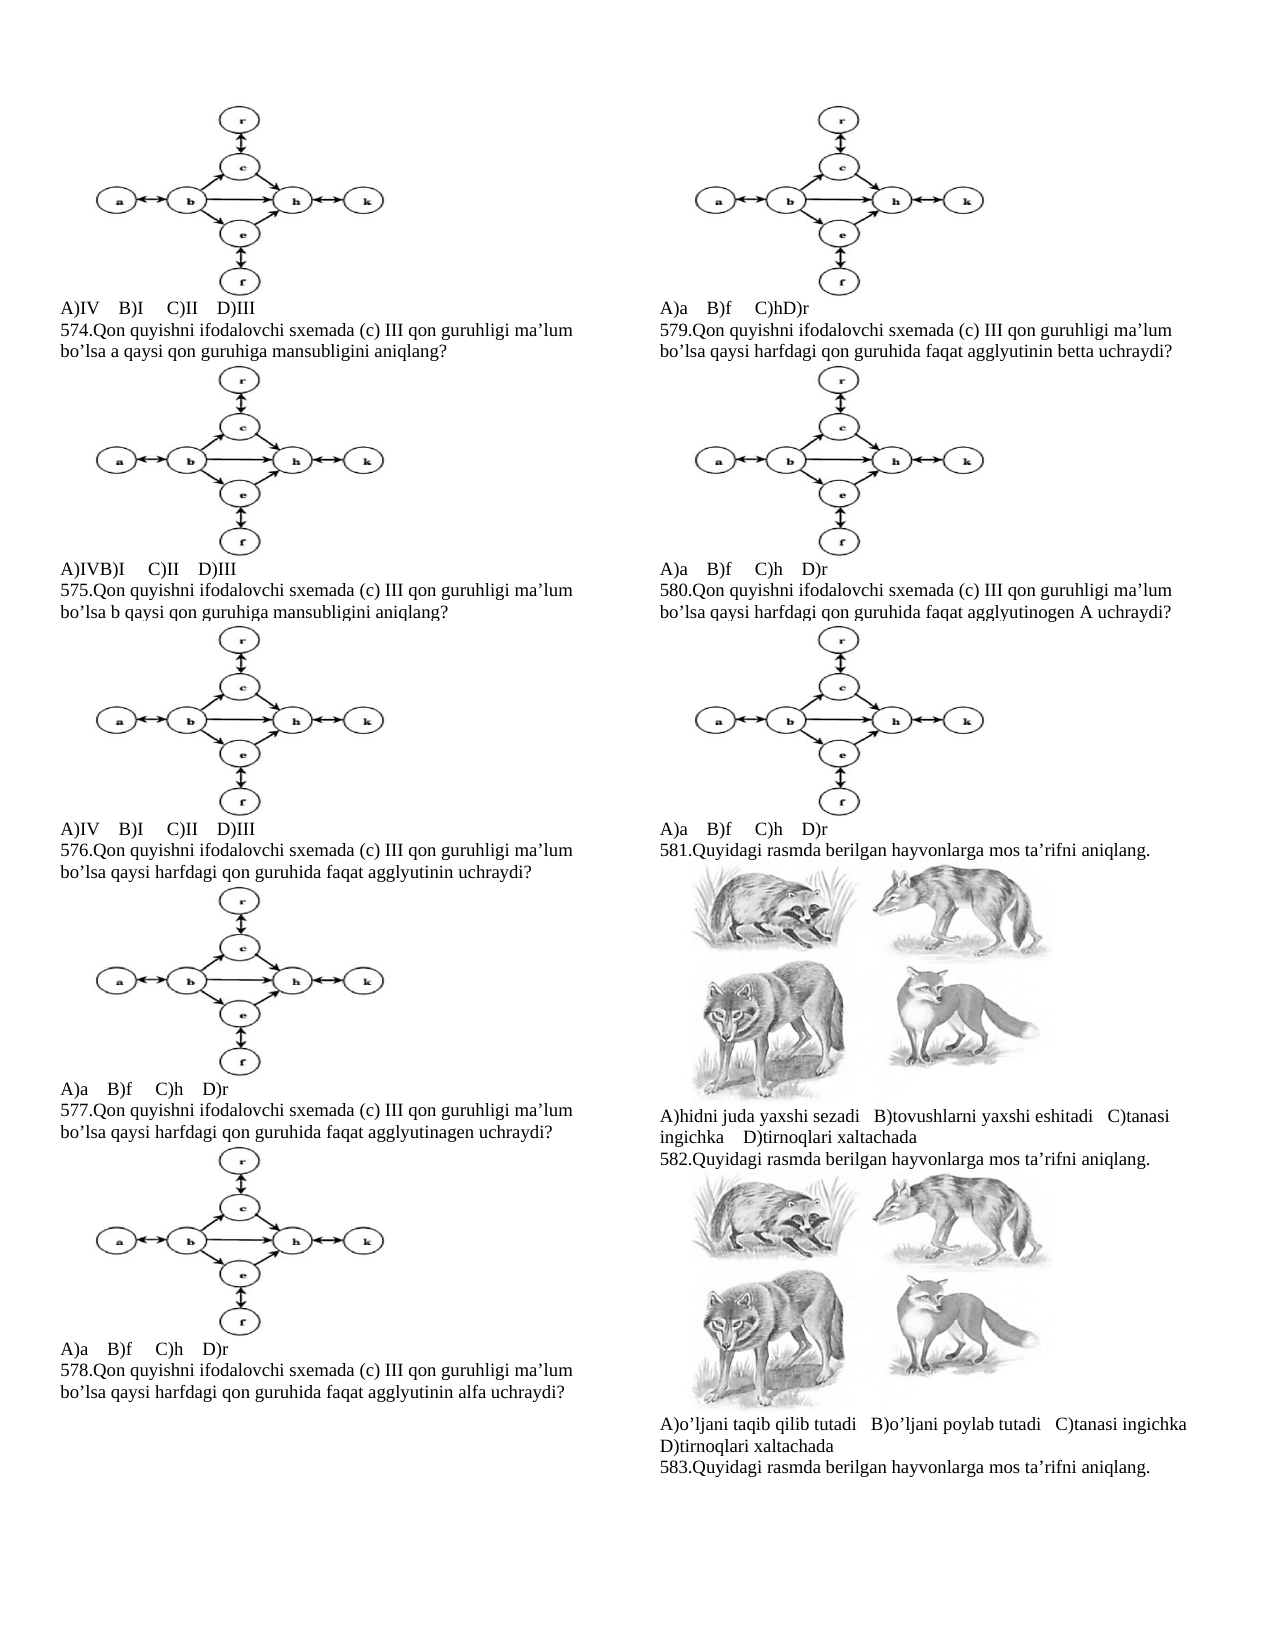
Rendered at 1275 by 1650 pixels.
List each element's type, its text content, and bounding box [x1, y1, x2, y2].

text 582.Quyidagi rasmda berilgan hayvonlarga mos ta’rifni aniqlang. [659, 1148, 1209, 1169]
text 581.Quyidagi rasmda berilgan hayvonlarga mos ta’rifni aniqlang. [659, 839, 1209, 861]
picture [60, 882, 441, 1078]
text A)o’ljani taqib qilib tutadi B)o’ljani poylab tutadi C)tanasi ingichka D)tirnoqlari xaltachada [659, 1413, 1209, 1456]
text 579.Qon quyishni ifodalovchi sxemada (c) III qon guruhligi ma’lum bo’lsa qaysi harfdagi qon guruhida faqat agglyutinin betta uchraydi? [659, 319, 1209, 362]
picture [659, 1169, 1070, 1413]
text 576.Qon quyishni ifodalovchi sxemada (c) III qon guruhligi ma’lum bo’lsa qaysi harfdagi qon guruhida faqat agglyutinin uchraydi? [60, 839, 610, 882]
text 577.Qon quyishni ifodalovchi sxemada (c) III qon guruhligi ma’lum bo’lsa qaysi harfdagi qon guruhida faqat agglyutinagen uchraydi? [60, 1099, 610, 1142]
text A)IV B)I C)II D)III [60, 817, 610, 839]
text A)a B)f C)h D)r [659, 817, 1209, 839]
text A)a B)f C)h D)r [60, 1338, 610, 1359]
picture [60, 1142, 441, 1338]
text A)a B)f C)hD)r [659, 297, 1209, 319]
picture [60, 621, 441, 818]
text A)a B)f C)h D)r [60, 1078, 610, 1099]
picture [659, 860, 1070, 1104]
text 574.Qon quyishni ifodalovchi sxemada (c) III qon guruhligi ma’lum bo’lsa a qaysi qon guruhiga mansubligini aniqlang? [60, 319, 610, 362]
picture [659, 101, 1041, 298]
text 583.Quyidagi rasmda berilgan hayvonlarga mos ta’rifni aniqlang. [659, 1456, 1209, 1478]
picture [60, 101, 441, 298]
text 580.Qon quyishni ifodalovchi sxemada (c) III qon guruhligi ma’lum bo’lsa qaysi harfdagi qon guruhida faqat agglyutinogen A uchraydi? [659, 579, 1209, 622]
text A)IV B)I C)II D)III [60, 297, 610, 319]
picture [60, 361, 441, 558]
text 578.Qon quyishni ifodalovchi sxemada (c) III qon guruhligi ma’lum bo’lsa qaysi harfdagi qon guruhida faqat agglyutinin alfa uchraydi? [60, 1359, 610, 1402]
text A)IVB)I C)II D)III [60, 557, 610, 579]
text 575.Qon quyishni ifodalovchi sxemada (c) III qon guruhligi ma’lum bo’lsa b qaysi qon guruhiga mansubligini aniqlang? [60, 579, 610, 622]
text A)hidni juda yaxshi sezadi B)tovushlarni yaxshi eshitadi C)tanasi ingichka D)tirnoqlari xaltachada [659, 1104, 1209, 1148]
picture [659, 621, 1041, 818]
text A)a B)f C)h D)r [659, 557, 1209, 579]
picture [659, 361, 1041, 558]
